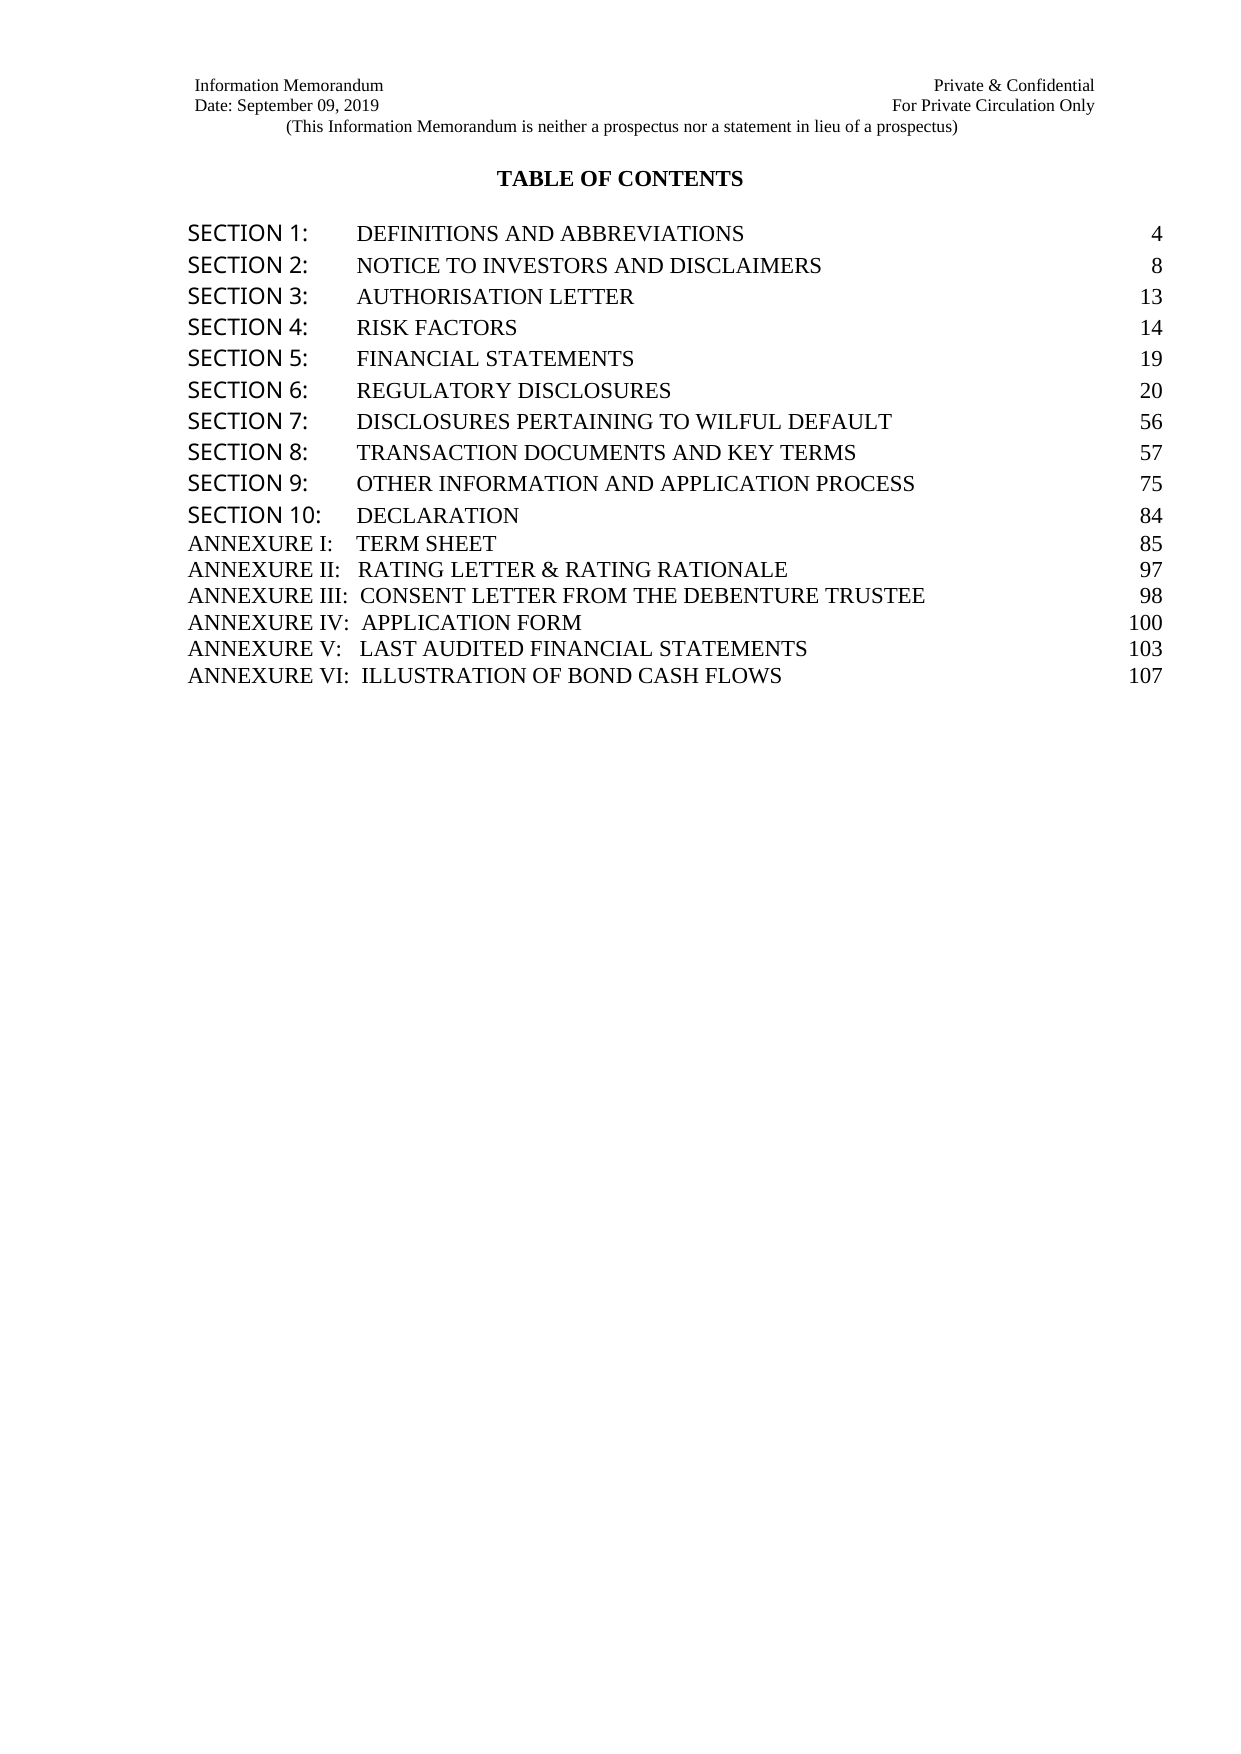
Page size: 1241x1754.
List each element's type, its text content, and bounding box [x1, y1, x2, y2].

text ANNEXURE III: CONSENT LETTER FROM THE DEBENTURE TRUSTEE 98 [187, 583, 1015, 609]
text SECTION 6: REGULATORY DISCLOSURES 20 [187, 374, 1015, 405]
text Annexure IV: Application Form 100 [187, 609, 1015, 635]
text Annexure V: last audited Financial statements 103 [187, 635, 1015, 662]
text Annexure VI: ILLUSTRATION OF BOND CASH FLOWS 107 [187, 662, 1015, 688]
text SECTION 2: NOTICE TO INVESTORS AND DISCLAIMERS 8 [187, 249, 1015, 280]
text ANNEXURE I: TERM SHEET 85 [187, 530, 1015, 556]
text SECTION 4: RISK FACTORS 14 [187, 311, 1015, 342]
text SECTION 10: DECLARATION 84 [187, 499, 1015, 530]
text ANNEXURE II: Rating LETTER & Rating rationale 97 [187, 556, 1015, 583]
text SECTION 3: AUTHORISATION LETTER 13 [187, 280, 1015, 311]
text SECTION 5: FINANCIAL STATEMENTS 19 [187, 342, 1015, 374]
text SECTION 1: DEFINITIONS AND ABBREVIATIONS 4 [187, 217, 1015, 249]
text SECTION 7: DISCLOSURES PERTAINING TO WILFUL DEFAULT 56 [187, 405, 1015, 436]
text Table of Contents [150, 165, 1090, 191]
text SECTION 8: Transaction Documents and Key Terms 57 [187, 436, 1015, 467]
text SECTION 9: OTHER INFORMATION AND APPLICATION PROCESS 75 [187, 467, 1015, 499]
